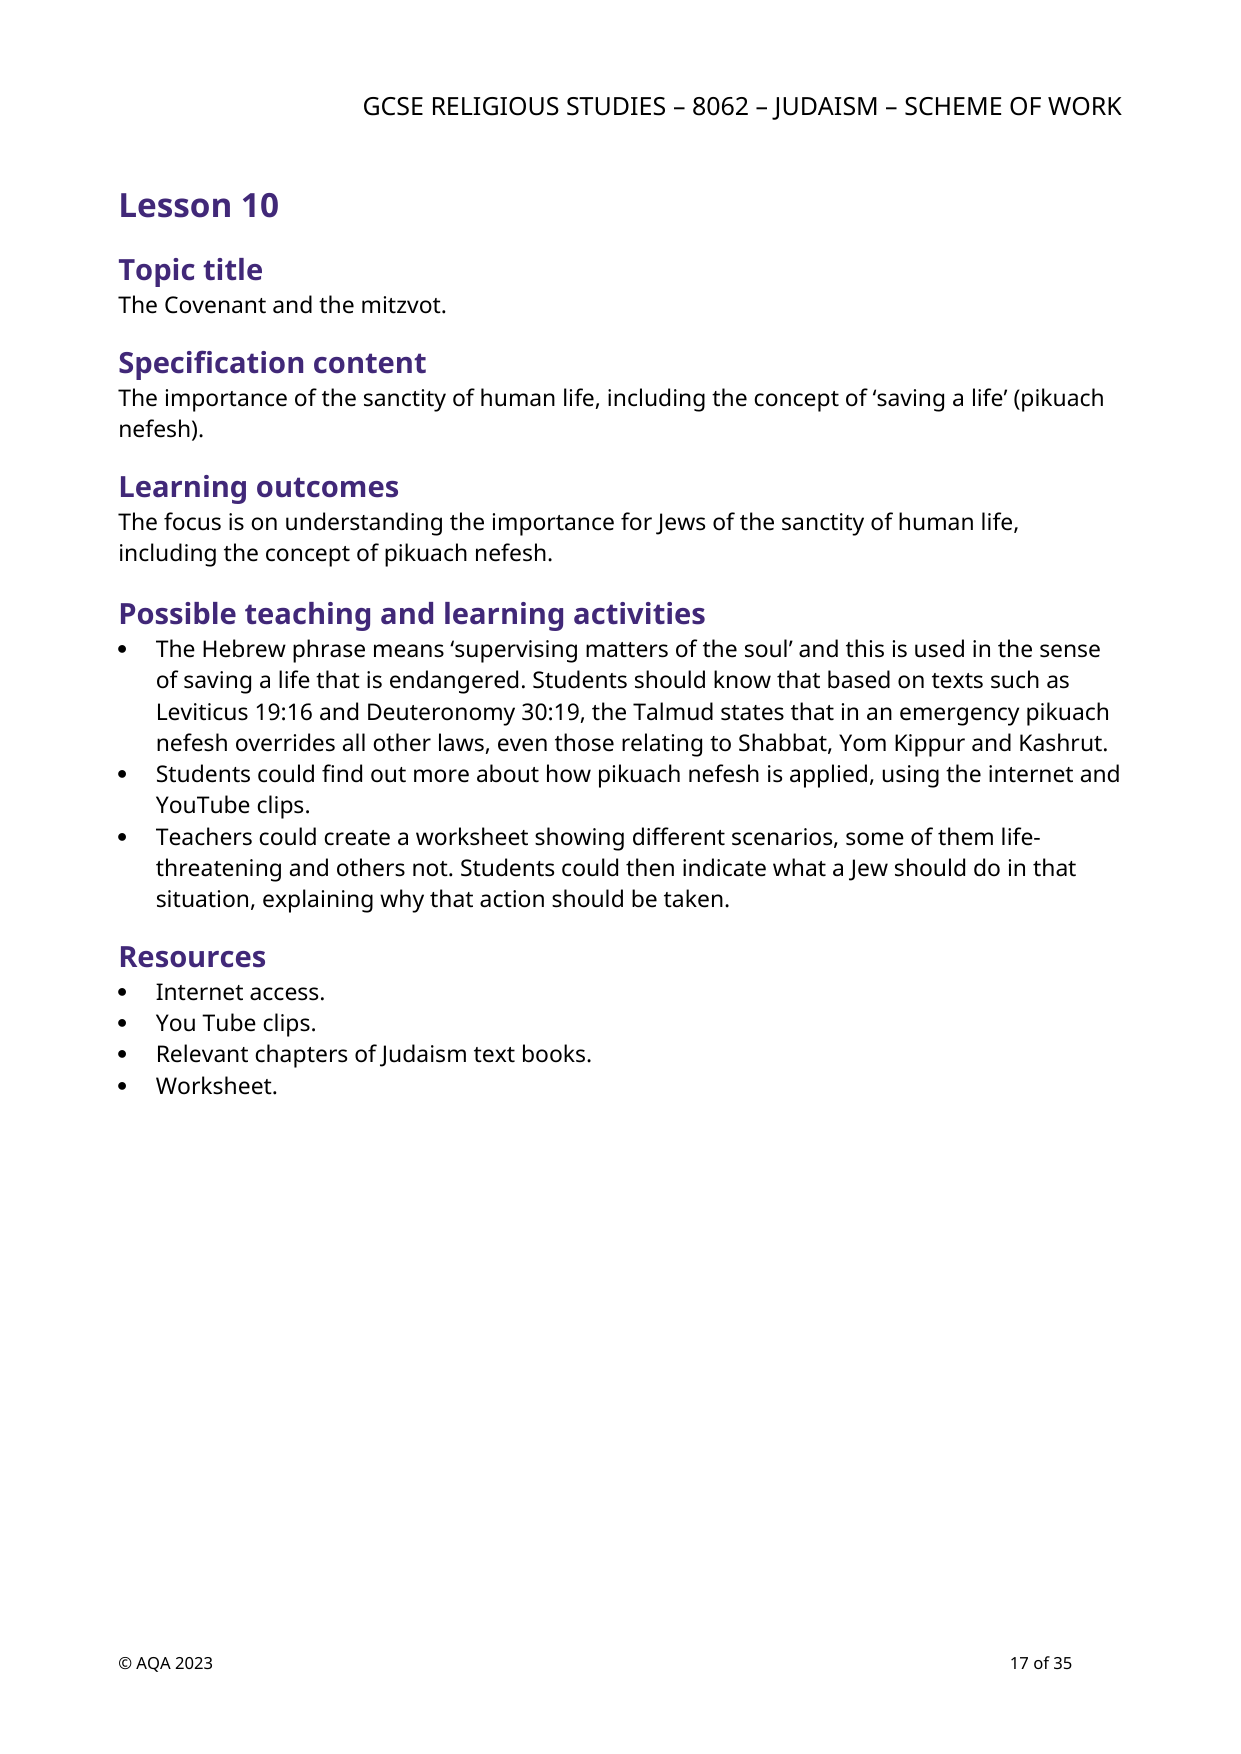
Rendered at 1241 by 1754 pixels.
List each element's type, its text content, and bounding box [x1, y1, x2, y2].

list You Tube clips. [118, 1007, 1122, 1038]
text The Covenant and the mitzvot. [118, 289, 1122, 320]
list Internet access. [118, 976, 1122, 1007]
list Teachers could create a worksheet showing different scenarios, some of them life- threatening and others not. Students could then indicate what a Jew should do in that situation, explaining why that action should be taken. [118, 821, 1122, 914]
title Topic title [118, 249, 1122, 289]
list Worksheet. [118, 1069, 1122, 1101]
title Possible teaching and learning activities [118, 593, 1122, 633]
title Specification content [118, 342, 1122, 382]
text The importance of the sanctity of human life, including the concept of ‘saving a life’ (pikuach nefesh). [118, 382, 1122, 444]
title Learning outcomes [118, 466, 1122, 506]
title Resources [118, 936, 1122, 976]
list Students could find out more about how pikuach nefesh is applied, using the internet and YouTube clips. [118, 758, 1122, 821]
list Relevant chapters of Judaism text books. [118, 1038, 1122, 1069]
title The focus is on understanding the importance for Jews of the sanctity of human life, including the concept of pikuach nefesh. [118, 506, 1122, 568]
list The Hebrew phrase means ‘supervising matters of the soul’ and this is used in the sense of saving a life that is endangered. Students should know that based on texts such as Leviticus 19:16 and Deuteronomy 30:19, the Talmud states that in an emergency pikuach nefesh overrides all other laws, even those relating to Shabbat, Yom Kippur and Kashrut. [118, 633, 1122, 758]
title Lesson 10 [118, 182, 1122, 227]
